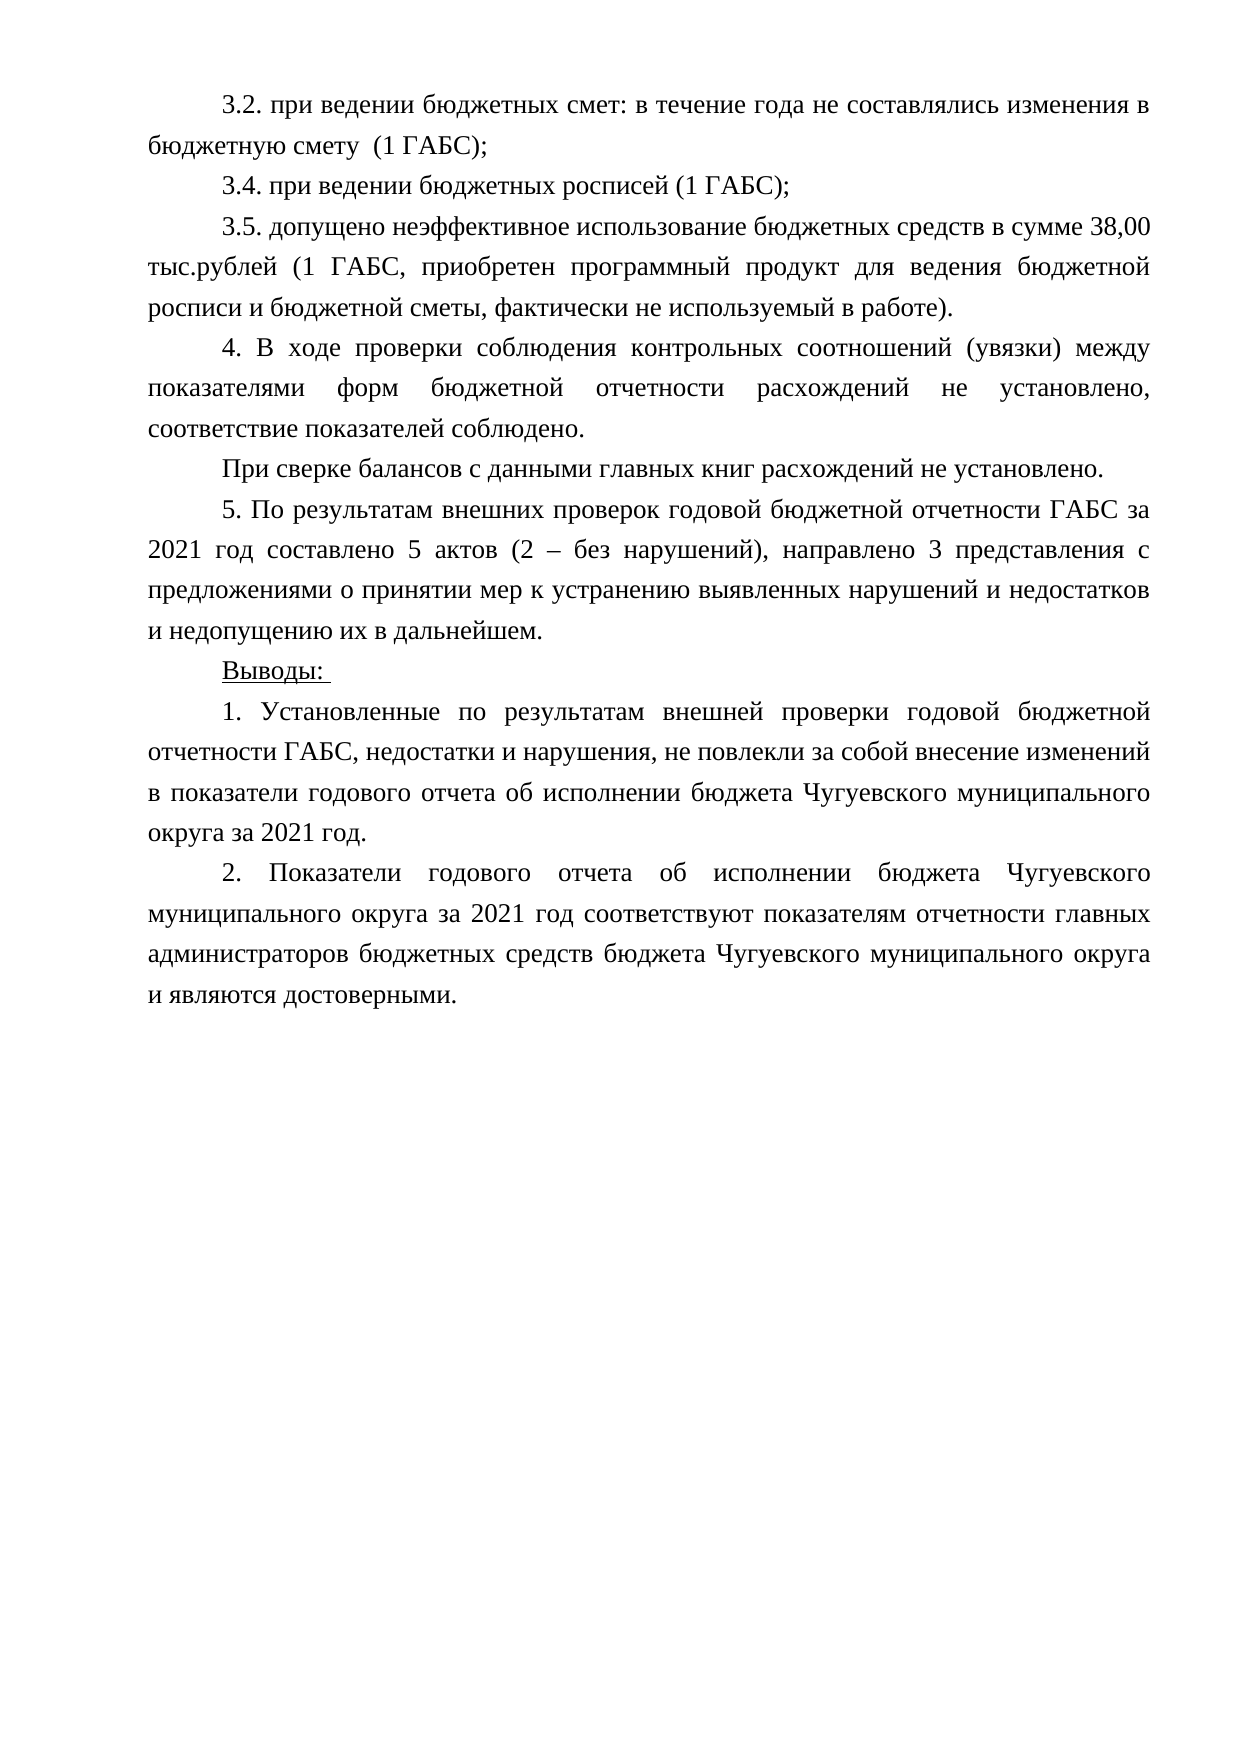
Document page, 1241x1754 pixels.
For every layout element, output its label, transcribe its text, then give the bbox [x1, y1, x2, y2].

text 4. В ходе проверки соблюдения контрольных соотношений (увязки) между показателями форм бюджетной отчетности расхождений не установлено, соответствие показателей соблюдено. [148, 331, 1152, 443]
text 2. Показатели годового отчета об исполнении бюджета Чугуевского муниципального округа за 2021 год соответствуют показателям отчетности главных администраторов бюджетных средств бюджета Чугуевского муниципального округа и являются достоверными. [148, 857, 1152, 1009]
text 3.2. при ведении бюджетных смет: в течение года не составлялись изменения в бюджетную смету (1 ГАБС); [148, 89, 1152, 160]
text 1. Установленные по результатам внешней проверки годовой бюджетной отчетности ГАБС, недостатки и нарушения, не повлекли за собой внесение изменений в показатели годового отчета об исполнении бюджета Чугуевского муниципального округа за 2021 год. [148, 695, 1152, 847]
text Выводы: [148, 654, 1152, 686]
text 5. По результатам внешних проверок годовой бюджетной отчетности ГАБС за 2021 год составлено 5 актов (2 – без нарушений), направлено 3 представления с предложениями о принятии мер к устранению выявленных нарушений и недостатков и недопущению их в дальнейшем. [148, 493, 1152, 645]
text При сверке балансов с данными главных книг расхождений не установлено. [148, 452, 1152, 483]
text 3.5. допущено неэффективное использование бюджетных средств в сумме 38,00 тыс.рублей (1 ГАБС, приобретен программный продукт для ведения бюджетной росписи и бюджетной сметы, фактически не используемый в работе). [148, 210, 1152, 322]
text 3.4. при ведении бюджетных росписей (1 ГАБС); [148, 169, 1152, 201]
